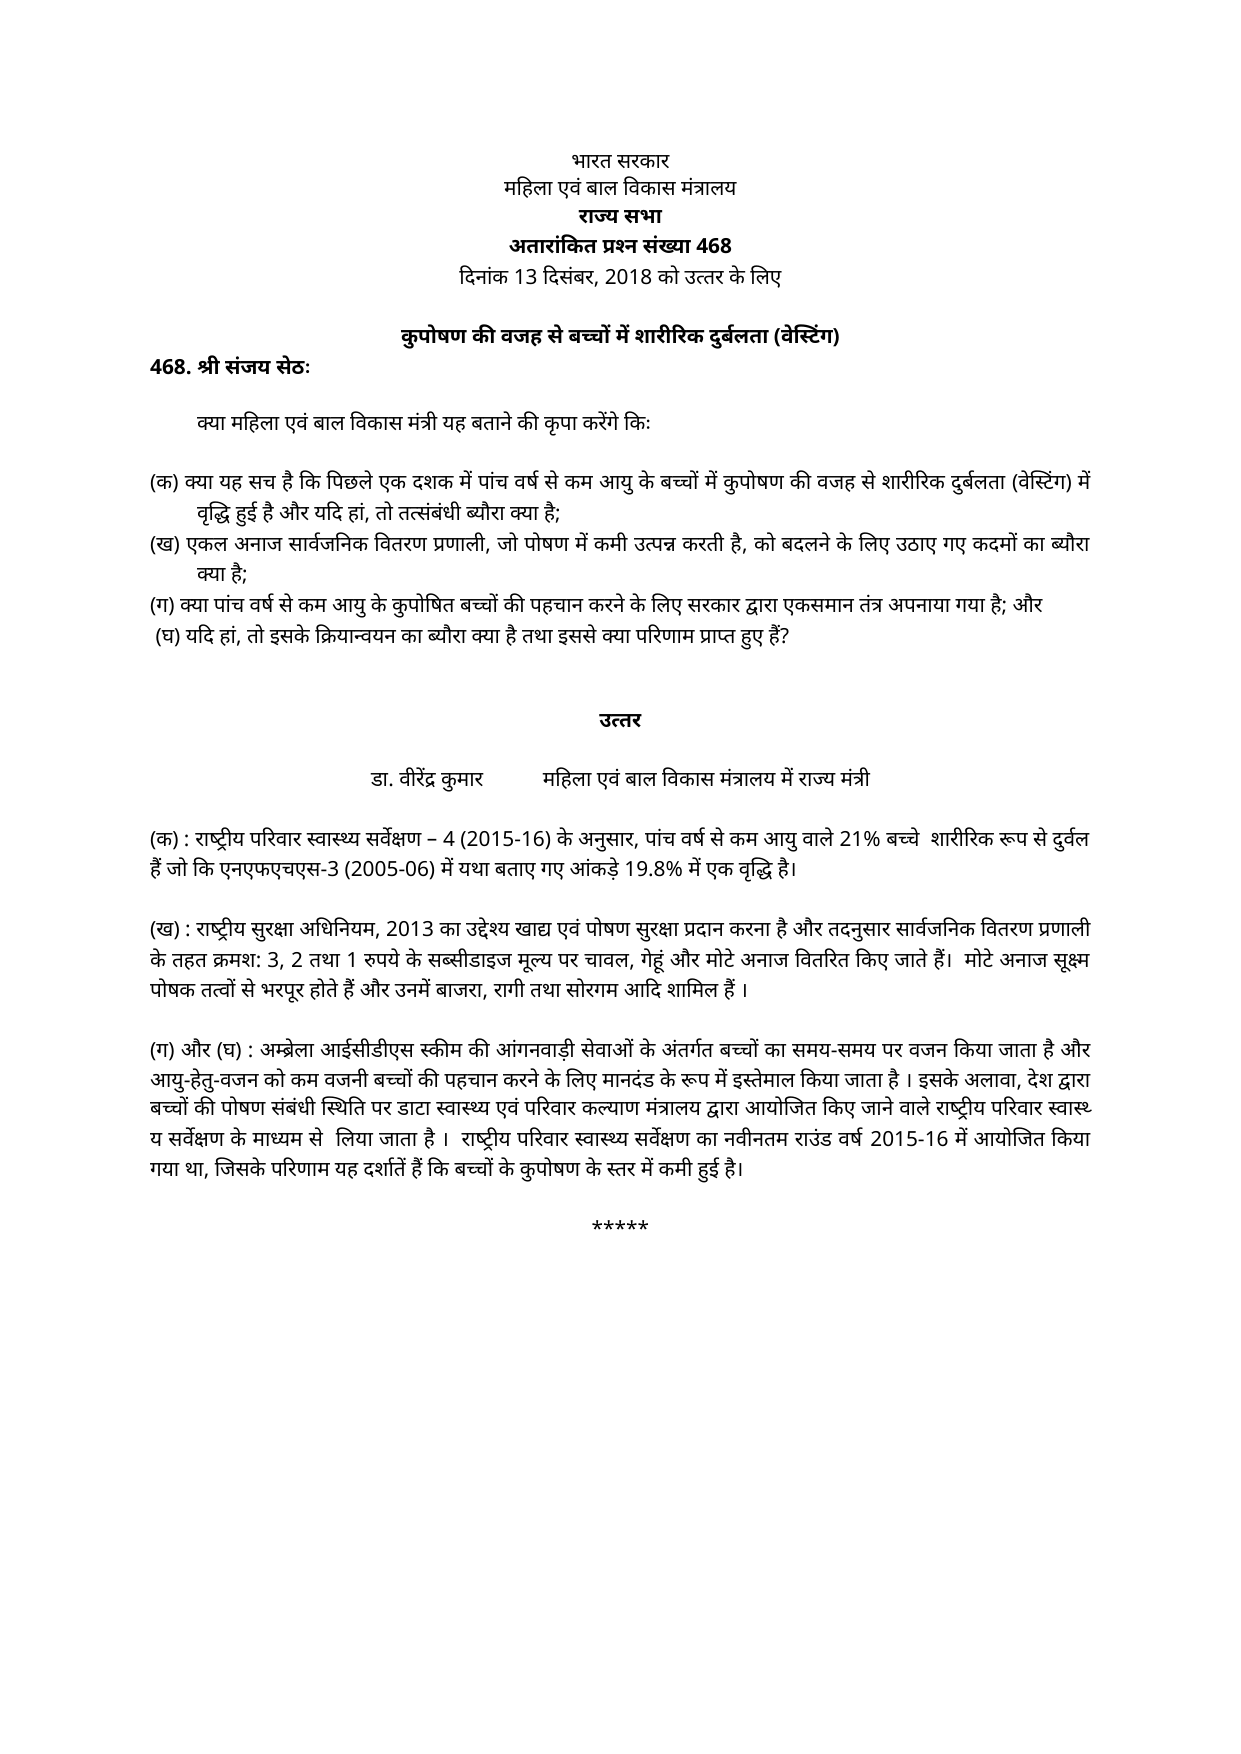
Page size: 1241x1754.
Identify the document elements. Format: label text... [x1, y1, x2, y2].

text महिला एवं बाल विकास मंत्रालय [150, 177, 1090, 204]
text उत्‍तर [150, 709, 1090, 736]
text (ख) : राष्‍ट्रीय सुरक्षा अधिनियम, 2013 का उद्देश्‍य खाद्य एवं पोषण सुरक्षा प्रदान करना है और तदनुसार सार्वजनिक वितरण प्रणाली के तहत क्रमश: 3, 2 तथा 1 रुपये के सब्‍सीडाइज मूल्‍य पर चावल, गेहूं और मोटे अनाज वितरित किए जाते हैं। मोटे अनाज सूक्ष्‍म पोषक तत्‍वों से भरपूर होते हैं और उनमें बाजरा, रागी तथा सोरगम आदि शामिल हैं । [150, 914, 1090, 1006]
text (ग) क्या पांच वर्ष से कम आयु के कुपोषित बच्चों की पहचान करने के लिए सरकार द्वारा एकसमान तंत्र अपनाया गया है; और [150, 590, 1090, 621]
text (ख) एकल अनाज सार्वजनिक वितरण प्रणाली, जो पोषण में कमी उत्पन्न करती है, को बदलने के लिए उठाए गए कदमों का ब्यौरा क्या है; [150, 529, 1090, 590]
text (क) : राष्‍ट्रीय परिवार स्‍वास्‍थ्‍य सर्वेक्षण – 4 (2015-16) के अनुसार, पांच वर्ष से कम आयु वाले 21% बच्‍चे शारीरिक रूप से दुर्वल हैं जो कि एनएफएचएस-3 (2005-06) में यथा बताए गए आंकड़े 19.8% में एक वृद्ध‍ि है। [150, 824, 1090, 885]
text भारत सरकार [150, 150, 1090, 177]
text डा. वीरेंद्र कुमार महिला एवं बाल विकास मंत्रालय में राज्‍य मंत्री [150, 764, 1090, 795]
text क्या महिला एवं बाल विकास मंत्री यह बताने की कृपा करेंगे किः [197, 411, 1090, 438]
text अतारांकित प्रश्‍न संख्‍या 468 [150, 232, 1090, 262]
text कुपोषण की वजह से बच्चों में शारीरिक दुर्बलता (वेस्टिंग) [150, 321, 1090, 352]
text (क) क्या यह सच है कि पिछले एक दशक में पांच वर्ष से कम आयु के बच्चों में कुपोषण की वजह से शारीरिक दुर्बलता (वेस्टिंग) में वृद्धि हुई है और यदि हां, तो तत्संबंधी ब्यौरा क्या है; [150, 467, 1090, 529]
text ***** [150, 1214, 1090, 1242]
text (ग) और (घ) : अम्‍ब्रेला आईसीडीएस स्‍कीम की आंगनवाड़ी सेवाओं के अंतर्गत बच्‍चों का समय-समय पर वजन किया जाता है और आयु-हेतु-वजन को कम वजनी बच्‍चों की पहचान करने के लिए मानदंड के रूप में इस्‍तेमाल किया जाता है । इसके अलावा, देश द्वारा बच्चों की पोषण संबंधी स्थिति पर डाटा स्‍वास्‍थ्‍य एवं परिवार कल्‍याण मंत्रालय द्वारा आयोजित किए जाने वाले राष्‍ट्रीय परिवार स्‍वास्‍थ्‍य सर्वेक्षण के माध्‍यम से लिया जाता है । राष्‍ट्रीय परिवार स्‍वास्‍थ्‍य सर्वेक्षण का नवीनतम राउंड वर्ष 2015-16 में आयोजित कि‍या गया था, जिसके परिणाम यह दर्शातें हैं कि बच्‍चों के कुपोषण के स्‍तर में कमी हुई है। [150, 1035, 1090, 1185]
text (घ) यदि हां, तो इसके क्रियान्वयन का ब्यौरा क्या है तथा इससे क्या परिणाम प्राप्त हुए हैं? [150, 621, 1090, 652]
text राज्‍य सभा [150, 204, 1090, 232]
text दिनांक 13 दिसंबर, 2018 को उत्‍तर के लिए [150, 262, 1090, 321]
text 468. श्री संजय सेठः [150, 352, 1090, 383]
